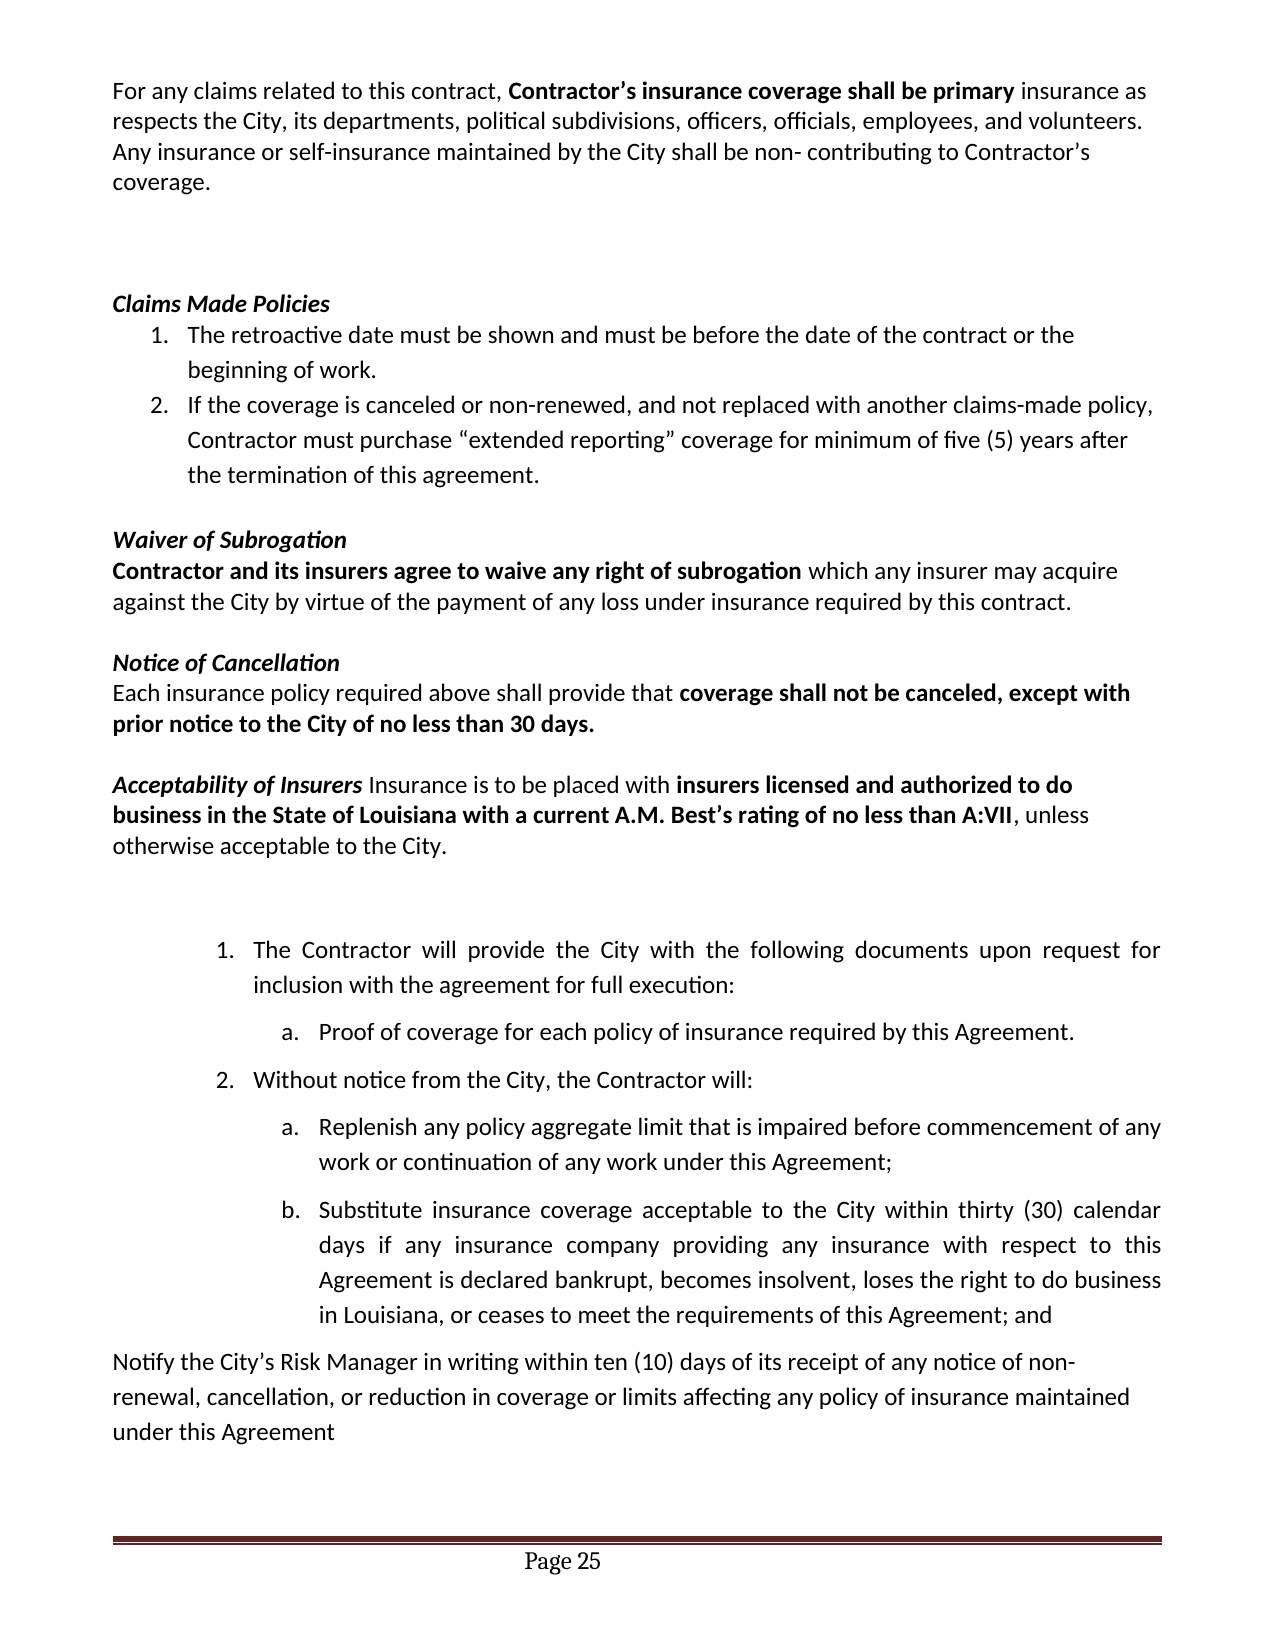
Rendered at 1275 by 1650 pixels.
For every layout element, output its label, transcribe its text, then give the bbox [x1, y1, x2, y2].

list Replenish any policy aggregate limit that is impaired before commencement of any work or continuation of any work under this Agreement; [281, 1111, 1162, 1177]
list Substitute insurance coverage acceptable to the City within thirty (30) calendar days if any insurance company providing any insurance with respect to this Agreement is declared bankrupt, becomes insolvent, loses the right to do business in Louisiana, or ceases to meet the requirements of this Agreement; and [281, 1194, 1162, 1329]
text Notify the City’s Risk Manager in writing within ten (10) days of its receipt of any notice of non-renewal, cancellation, or reduction in coverage or limits affecting any policy of insurance maintained under this Agreement [112, 1346, 1162, 1447]
list The Contractor will provide the City with the following documents upon request for inclusion with the agreement for full execution: [216, 934, 1162, 999]
list Without notice from the City, the Contractor will: [216, 1064, 1162, 1094]
list Proof of coverage for each policy of insurance required by this Agreement. [281, 1016, 1162, 1047]
